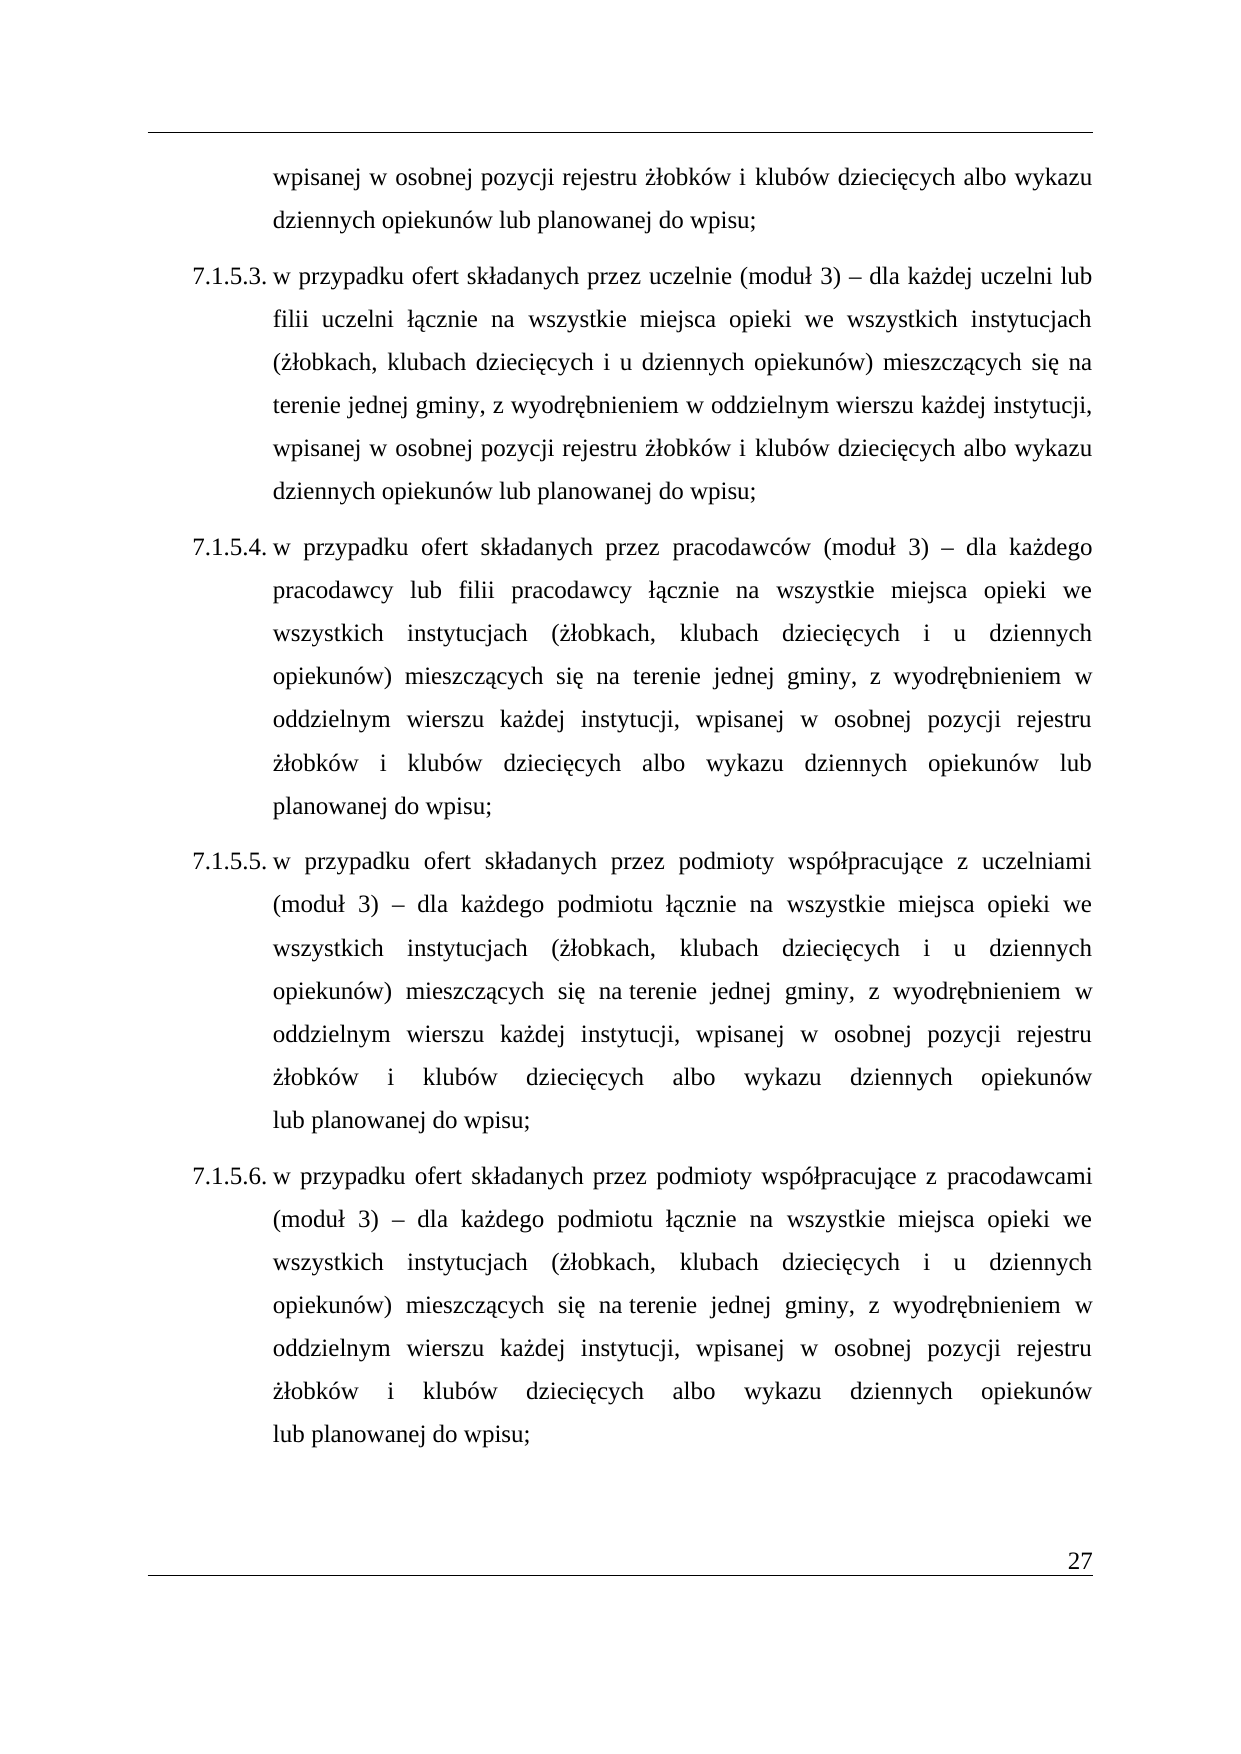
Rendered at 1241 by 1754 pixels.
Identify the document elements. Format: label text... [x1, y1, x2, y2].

list w przypadku ofert składanych przez podmioty współpracujące z uczelniami (moduł 3) – dla każdego podmiotu łącznie na wszystkie miejsca opieki we wszystkich instytucjach (żłobkach, klubach dziecięcych i u dziennych opiekunów) mieszczących się na terenie jednej gminy, z wyodrębnieniem w oddzielnym wierszu każdej instytucji, wpisanej w osobnej pozycji rejestru żłobków i klubów dziecięcych albo wykazu dziennych opiekunów lub planowanej do wpisu; [192, 846, 1092, 1134]
list w przypadku ofert składanych przez uczelnie (moduł 3) – dla każdej uczelni lub filii uczelni łącznie na wszystkie miejsca opieki we wszystkich instytucjach (żłobkach, klubach dziecięcych i u dziennych opiekunów) mieszczących się na terenie jednej gminy, z wyodrębnieniem w oddzielnym wierszu każdej instytucji, wpisanej w osobnej pozycji rejestru żłobków i klubów dziecięcych albo wykazu dziennych opiekunów lub planowanej do wpisu; [192, 261, 1092, 505]
list w przypadku ofert składanych przez podmioty współpracujące z pracodawcami (moduł 3) – dla każdego podmiotu łącznie na wszystkie miejsca opieki we wszystkich instytucjach (żłobkach, klubach dziecięcych i u dziennych opiekunów) mieszczących się na terenie jednej gminy, z wyodrębnieniem w oddzielnym wierszu każdej instytucji, wpisanej w osobnej pozycji rejestru żłobków i klubów dziecięcych albo wykazu dziennych opiekunów lub planowanej do wpisu; [192, 1161, 1092, 1448]
list w przypadku ofert składanych przez pracodawców (moduł 3) – dla każdego pracodawcy lub filii pracodawcy łącznie na wszystkie miejsca opieki we wszystkich instytucjach (żłobkach, klubach dziecięcych i u dziennych opiekunów) mieszczących się na terenie jednej gminy, z wyodrębnieniem w oddzielnym wierszu każdej instytucji, wpisanej w osobnej pozycji rejestru żłobków i klubów dziecięcych albo wykazu dziennych opiekunów lub planowanej do wpisu; [192, 532, 1092, 819]
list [192, 162, 1092, 234]
